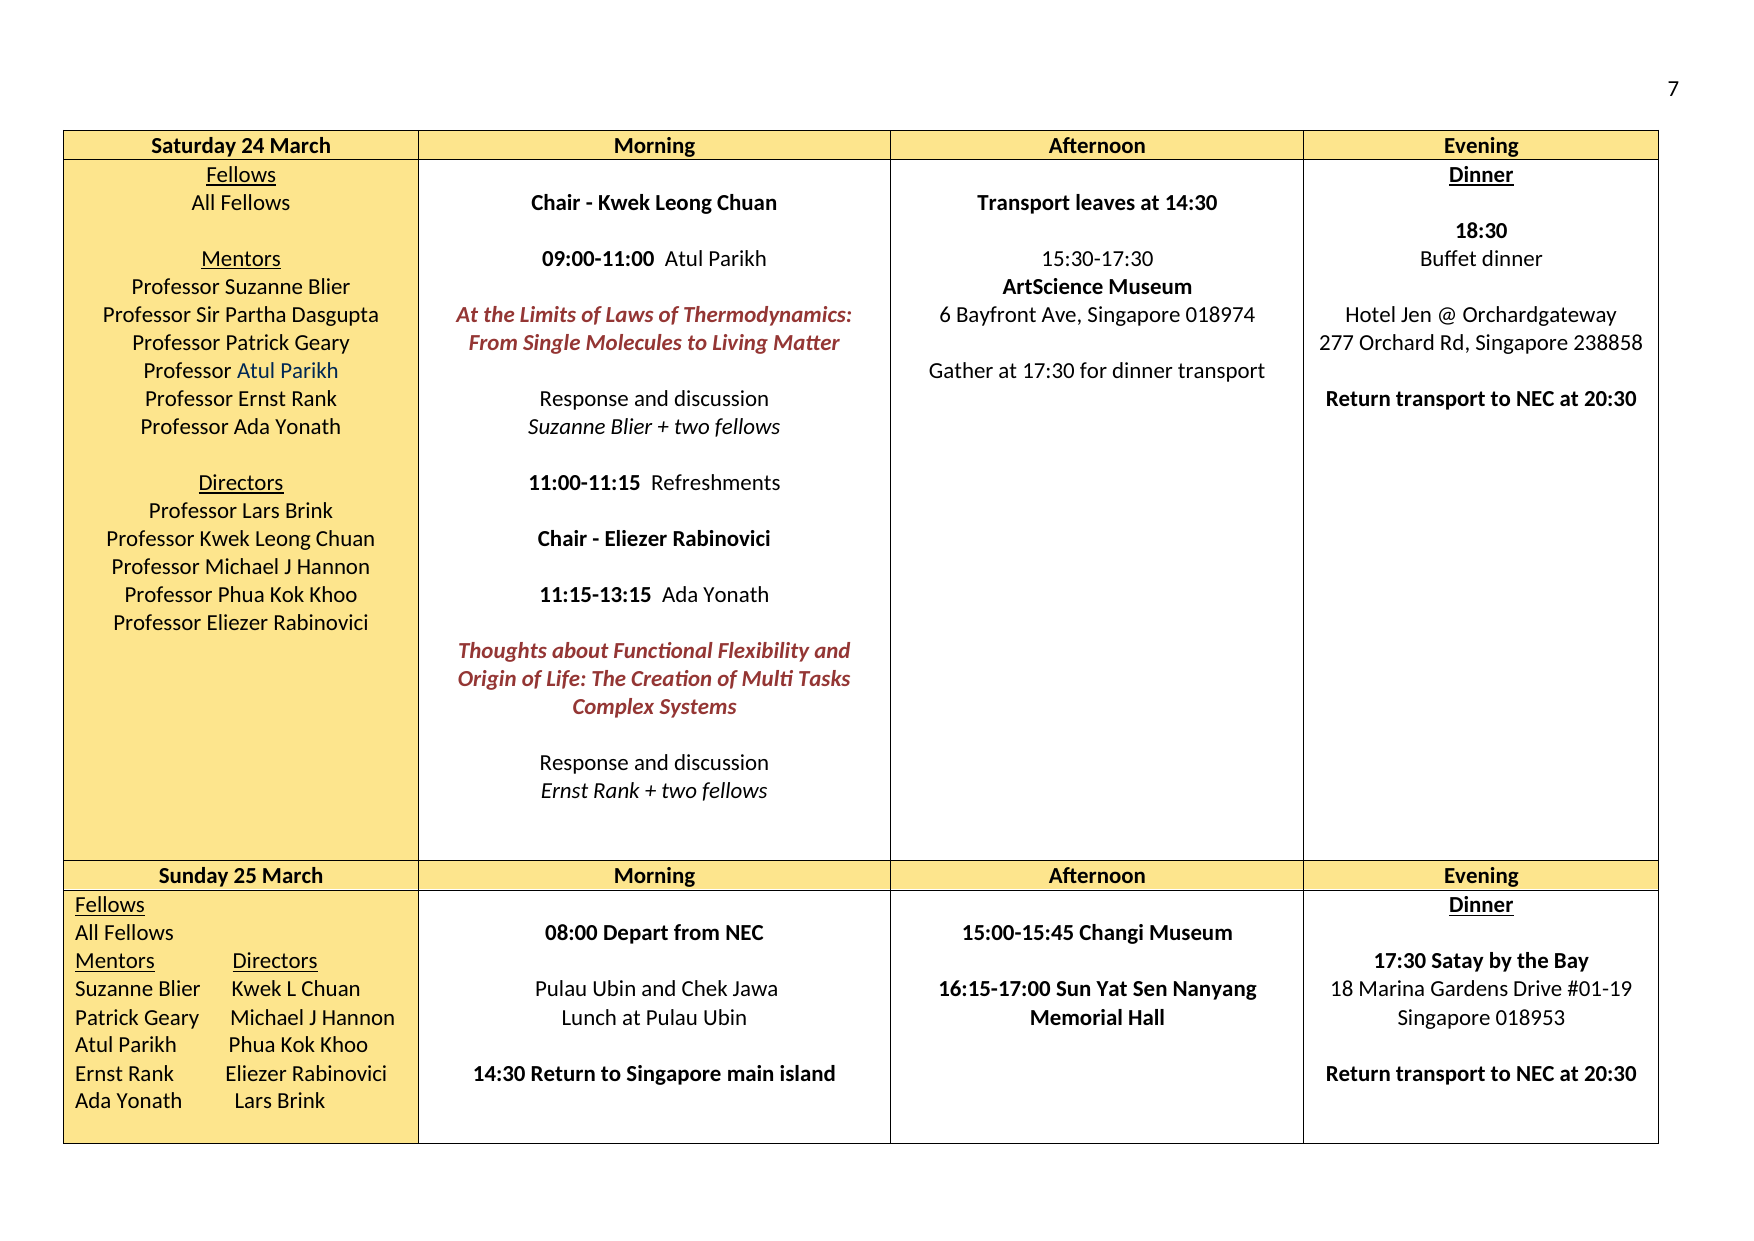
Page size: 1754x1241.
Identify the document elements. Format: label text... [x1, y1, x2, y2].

table_cell Morning [419, 861, 890, 889]
table_cell Evening [1304, 131, 1658, 159]
table_cell Afternoon [891, 131, 1303, 159]
table_cell Fellows All Fellows Mentors Professor Suzanne Blier Professor Sir Partha Dasgupta Professor Patrick Geary Professor Atul Parikh Professor Ernst Rank Professor Ada Yonath Directors Professor Lars Brink Professor Kwek Leong Chuan Professor Michael J Hannon Professor Phua Kok Khoo Professor Eliezer Rabinovici [64, 160, 418, 860]
table_cell Chair - Kwek Leong Chuan 09:00-11:00 Atul Parikh At the Limits of Laws of Thermodynamics: From Single Molecules to Living Matter Response and discussion Suzanne Blier + two fellows 11:00-11:15 Refreshments Chair - Eliezer Rabinovici 11:15-13:15 Ada Yonath Thoughts about Functional Flexibility and Origin of Life: The Creation of Multi Tasks Complex Systems Response and discussion Ernst Rank + two fellows [419, 160, 890, 860]
table_cell Morning [419, 131, 890, 159]
table_cell Dinner 17:30 Satay by the Bay 18 Marina Gardens Drive #01-19 Singapore 018953 Return transport to NEC at 20:30 [1304, 891, 1658, 1143]
table_cell Dinner 18:30 Buffet dinner Hotel Jen @ Orchardgateway 277 Orchard Rd, Singapore 238858 Return transport to NEC at 20:30 [1304, 160, 1658, 860]
table_cell Sunday 25 March [64, 861, 418, 889]
table_cell 15:00-15:45 Changi Museum 16:15-17:00 Sun Yat Sen Nanyang Memorial Hall [891, 891, 1303, 1143]
table_cell Transport leaves at 14:30 15:30-17:30 ArtScience Museum 6 Bayfront Ave, Singapore 018974 Gather at 17:30 for dinner transport [891, 160, 1303, 860]
table_cell Saturday 24 March [64, 131, 418, 159]
table_cell Evening [1304, 861, 1658, 889]
table_cell Afternoon [891, 861, 1303, 889]
table_cell Fellows All Fellows Mentors Directors Suzanne Blier Kwek L Chuan Patrick Geary Michael J Hannon Atul Parikh Phua Kok Khoo Ernst Rank Eliezer Rabinovici Ada Yonath Lars Brink [64, 891, 418, 1143]
table_cell 08:00 Depart from NEC Pulau Ubin and Chek Jawa Lunch at Pulau Ubin 14:30 Return to Singapore main island [419, 891, 890, 1143]
